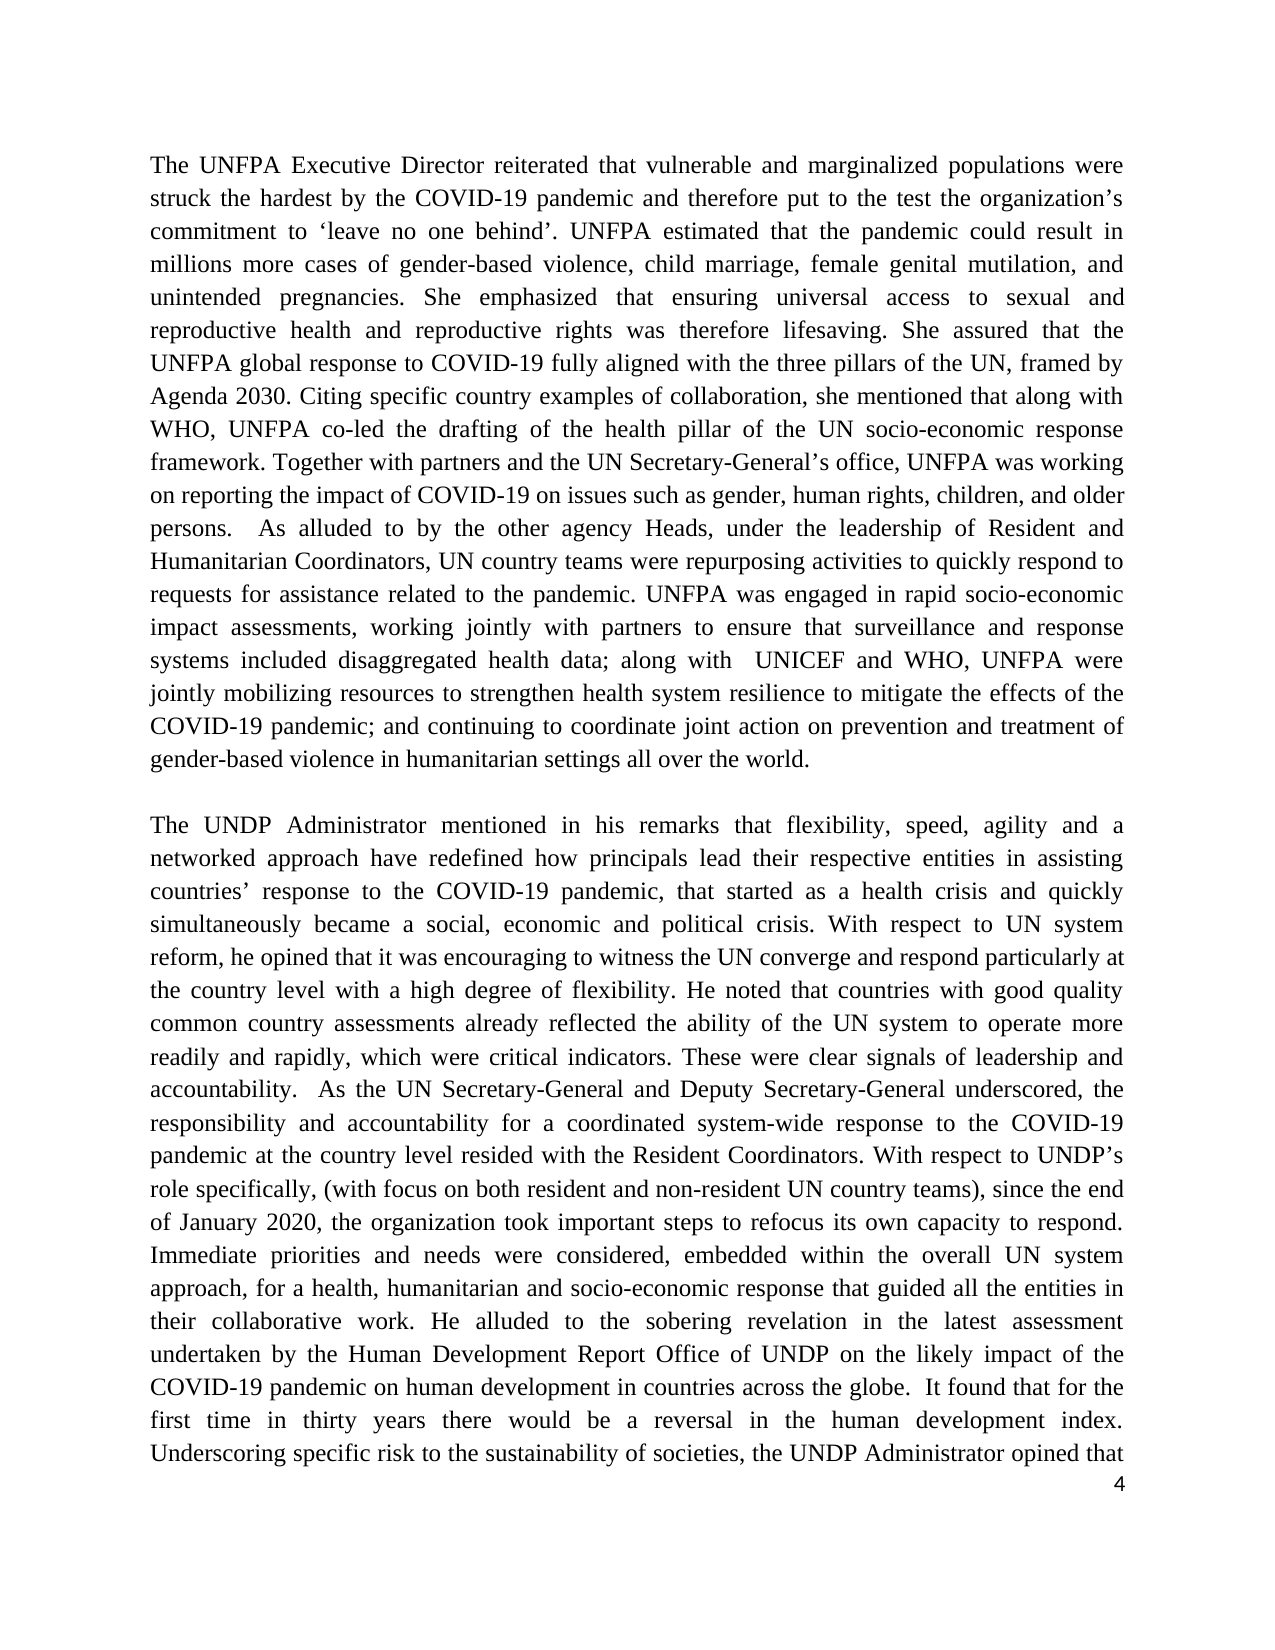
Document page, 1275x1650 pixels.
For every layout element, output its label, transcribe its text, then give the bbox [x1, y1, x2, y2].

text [150, 810, 1125, 1467]
text The UNFPA Executive Director reiterated that vulnerable and marginalized populations were struck the hardest by the COVID-19 pandemic and therefore put to the test the organization’s commitment to ‘leave no one behind’. UNFPA estimated that the pandemic could result in millions more cases of gender-based violence, child marriage, female genital mutilation, and unintended pregnancies. She emphasized that ensuring universal access to sexual and reproductive health and reproductive rights was therefore lifesaving. She assured that the UNFPA global response to COVID-19 fully aligned with the three pillars of the UN, framed by Agenda 2030. Citing specific country examples of collaboration, she mentioned that along with WHO, UNFPA co-led the drafting of the health pillar of the UN socio-economic response framework. Together with partners and the UN Secretary-General’s office, UNFPA was working on reporting the impact of COVID-19 on issues such as gender, human rights, children, and older persons. As alluded to by the other agency Heads, under the leadership of Resident and Humanitarian Coordinators, UN country teams were repurposing activities to quickly respond to requests for assistance related to the pandemic. UNFPA was engaged in rapid socio-economic impact assessments, working jointly with partners to ensure that surveillance and response systems included disaggregated health data; along with UNICEF and WHO, UNFPA were jointly mobilizing resources to strengthen health system resilience to mitigate the effects of the COVID-19 pandemic; and continuing to coordinate joint action on prevention and treatment of gender-based violence in humanitarian settings all over the world. [150, 150, 1125, 773]
